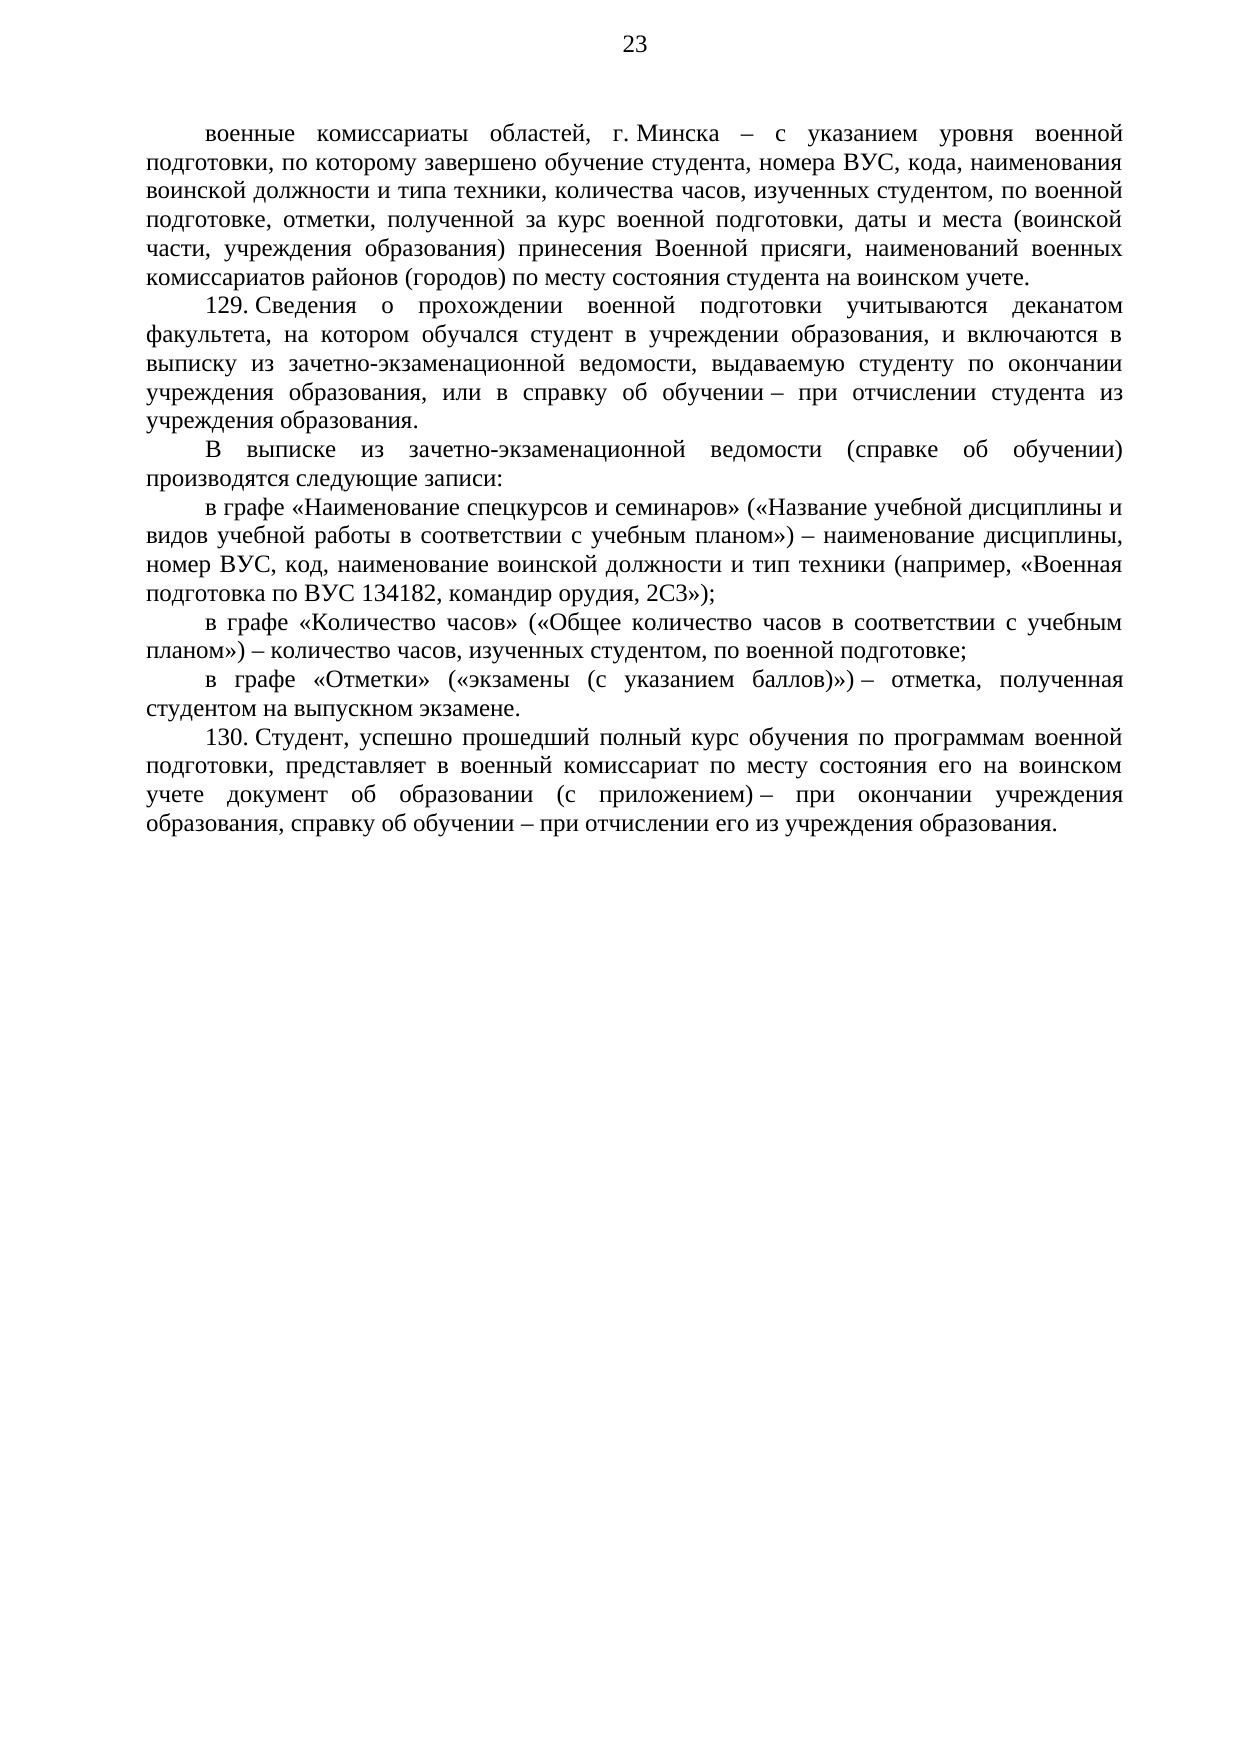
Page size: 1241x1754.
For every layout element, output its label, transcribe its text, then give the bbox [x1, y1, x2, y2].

text в графе «Отметки» («экзамены (с указанием баллов)») – отметка, полученная студентом на выпускном экзамене. [146, 664, 1123, 722]
text В выписке из зачетно-экзаменационной ведомости (справке об обучении) производятся следующие записи: [146, 434, 1123, 492]
text в графе «Количество часов» («Общее количество часов в соответствии с учебным планом») – количество часов, изученных студентом, по военной подготовке; [146, 607, 1123, 664]
text 130. Студент, успешно прошедший полный курс обучения по программам военной подготовки, представляет в военный комиссариат по месту состояния его на воинском учете документ об образовании (с приложением) – при окончании учреждения образования, справку об обучении – при отчислении его из учреждения образования. [146, 722, 1123, 837]
text военные комиссариаты областей, г. Минска – с указанием уровня военной подготовки, по которому завершено обучение студента, номера ВУС, кода, наименования воинской должности и типа техники, количества часов, изученных студентом, по военной подготовке, отметки, полученной за курс военной подготовки, даты и места (воинской части, учреждения образования) принесения Военной присяги, наименований военных комиссариатов районов (городов) по месту состояния студента на воинском учете. [146, 118, 1123, 291]
text в графе «Наименование спецкурсов и семинаров» («Название учебной дисциплины и видов учебной работы в соответствии с учебным планом») – наименование дисциплины, номер ВУС, код, наименование воинской должности и тип техники (например, «Военная подготовка по ВУС 134182, командир орудия, 2С3»); [146, 492, 1123, 607]
text 129. Сведения о прохождении военной подготовки учитываются деканатом факультета, на котором обучался студент в учреждении образования, и включаются в выписку из зачетно-экзаменационной ведомости, выдаваемую студенту по окончании учреждения образования, или в справку об обучении – при отчислении студента из учреждения образования. [146, 291, 1123, 434]
